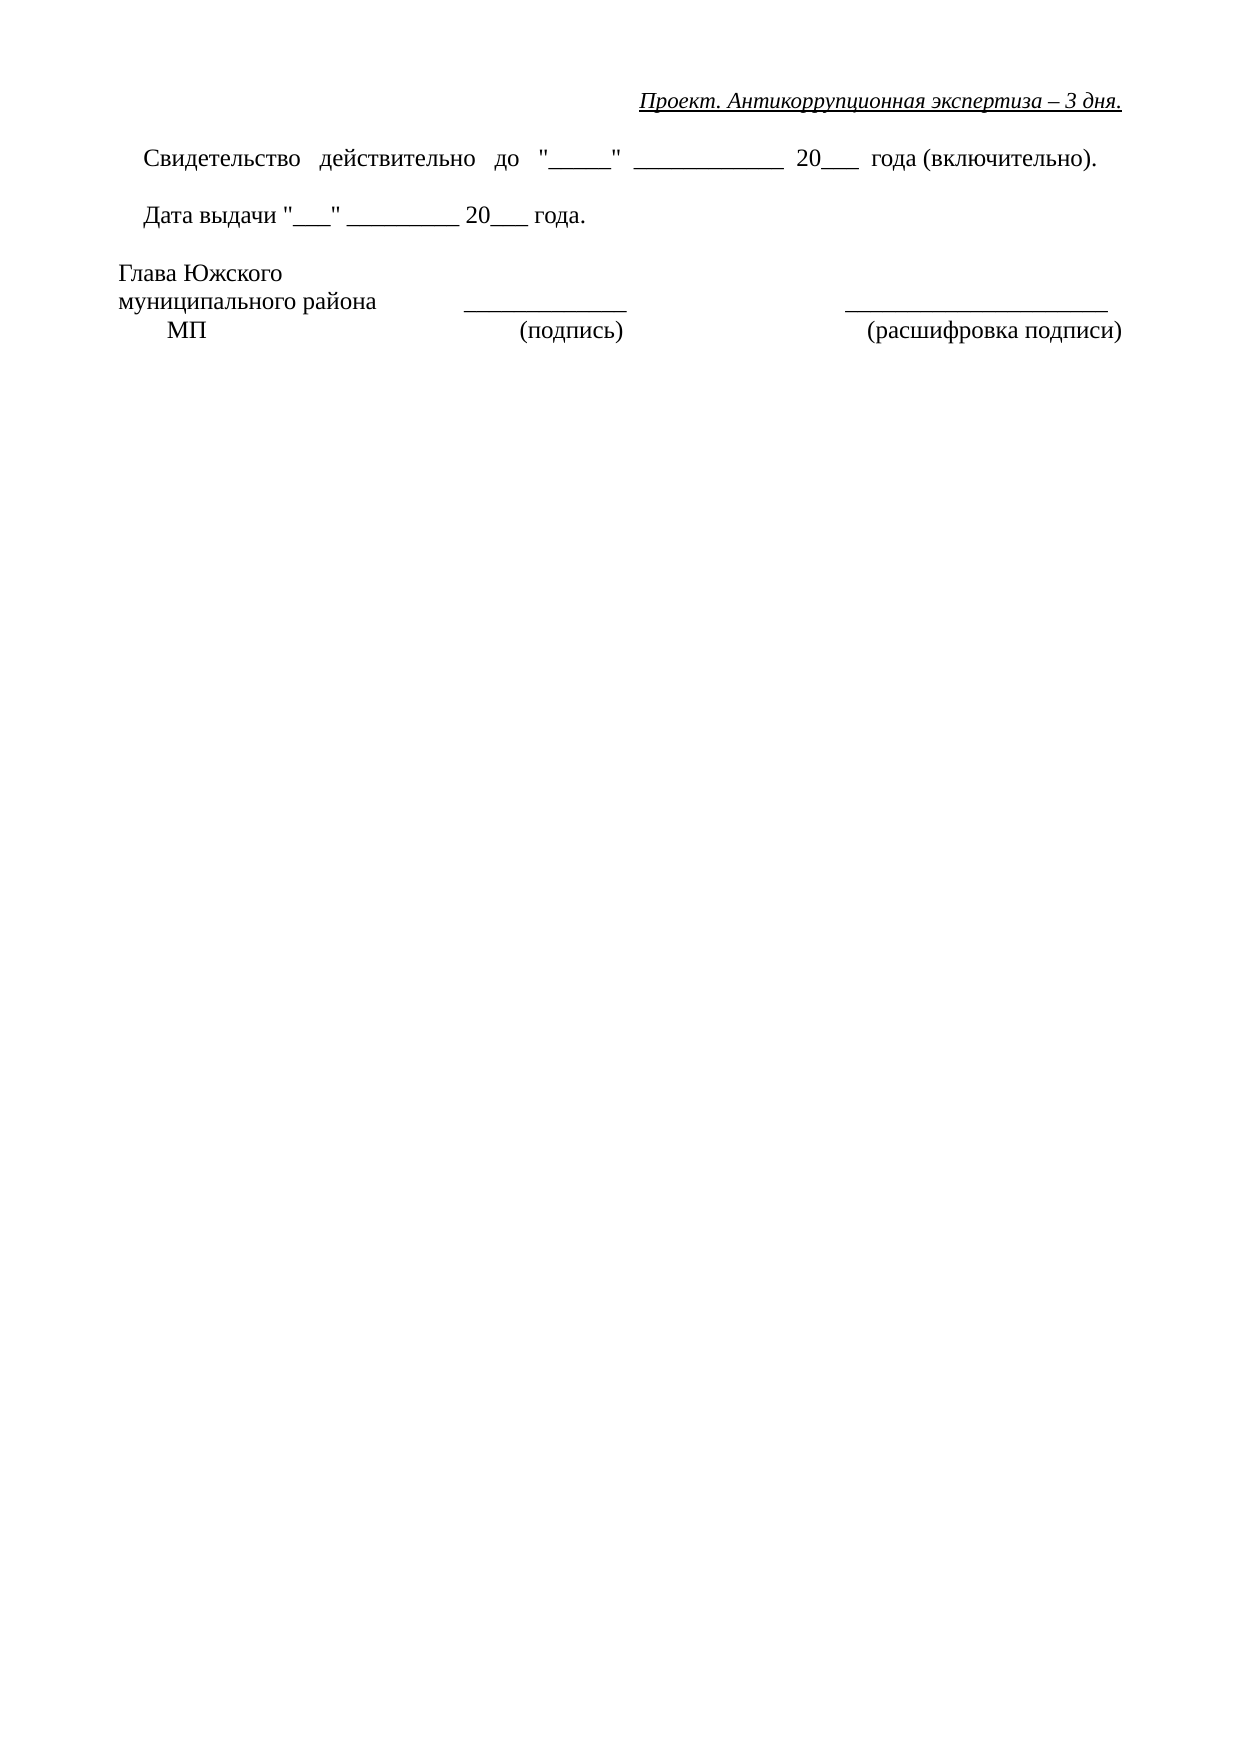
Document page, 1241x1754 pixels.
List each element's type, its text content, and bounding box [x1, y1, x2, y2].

text Свидетельство действительно до "_____" ____________ 20___ года (включительно). [118, 143, 1122, 171]
text муниципального района _____________ _____________________ [118, 286, 1122, 315]
text Дата выдачи "___" _________ 20___ года. [118, 200, 1122, 229]
text МП (подпись) (расшифровка подписи) [118, 315, 1122, 344]
text Глава Южского [118, 258, 1122, 286]
